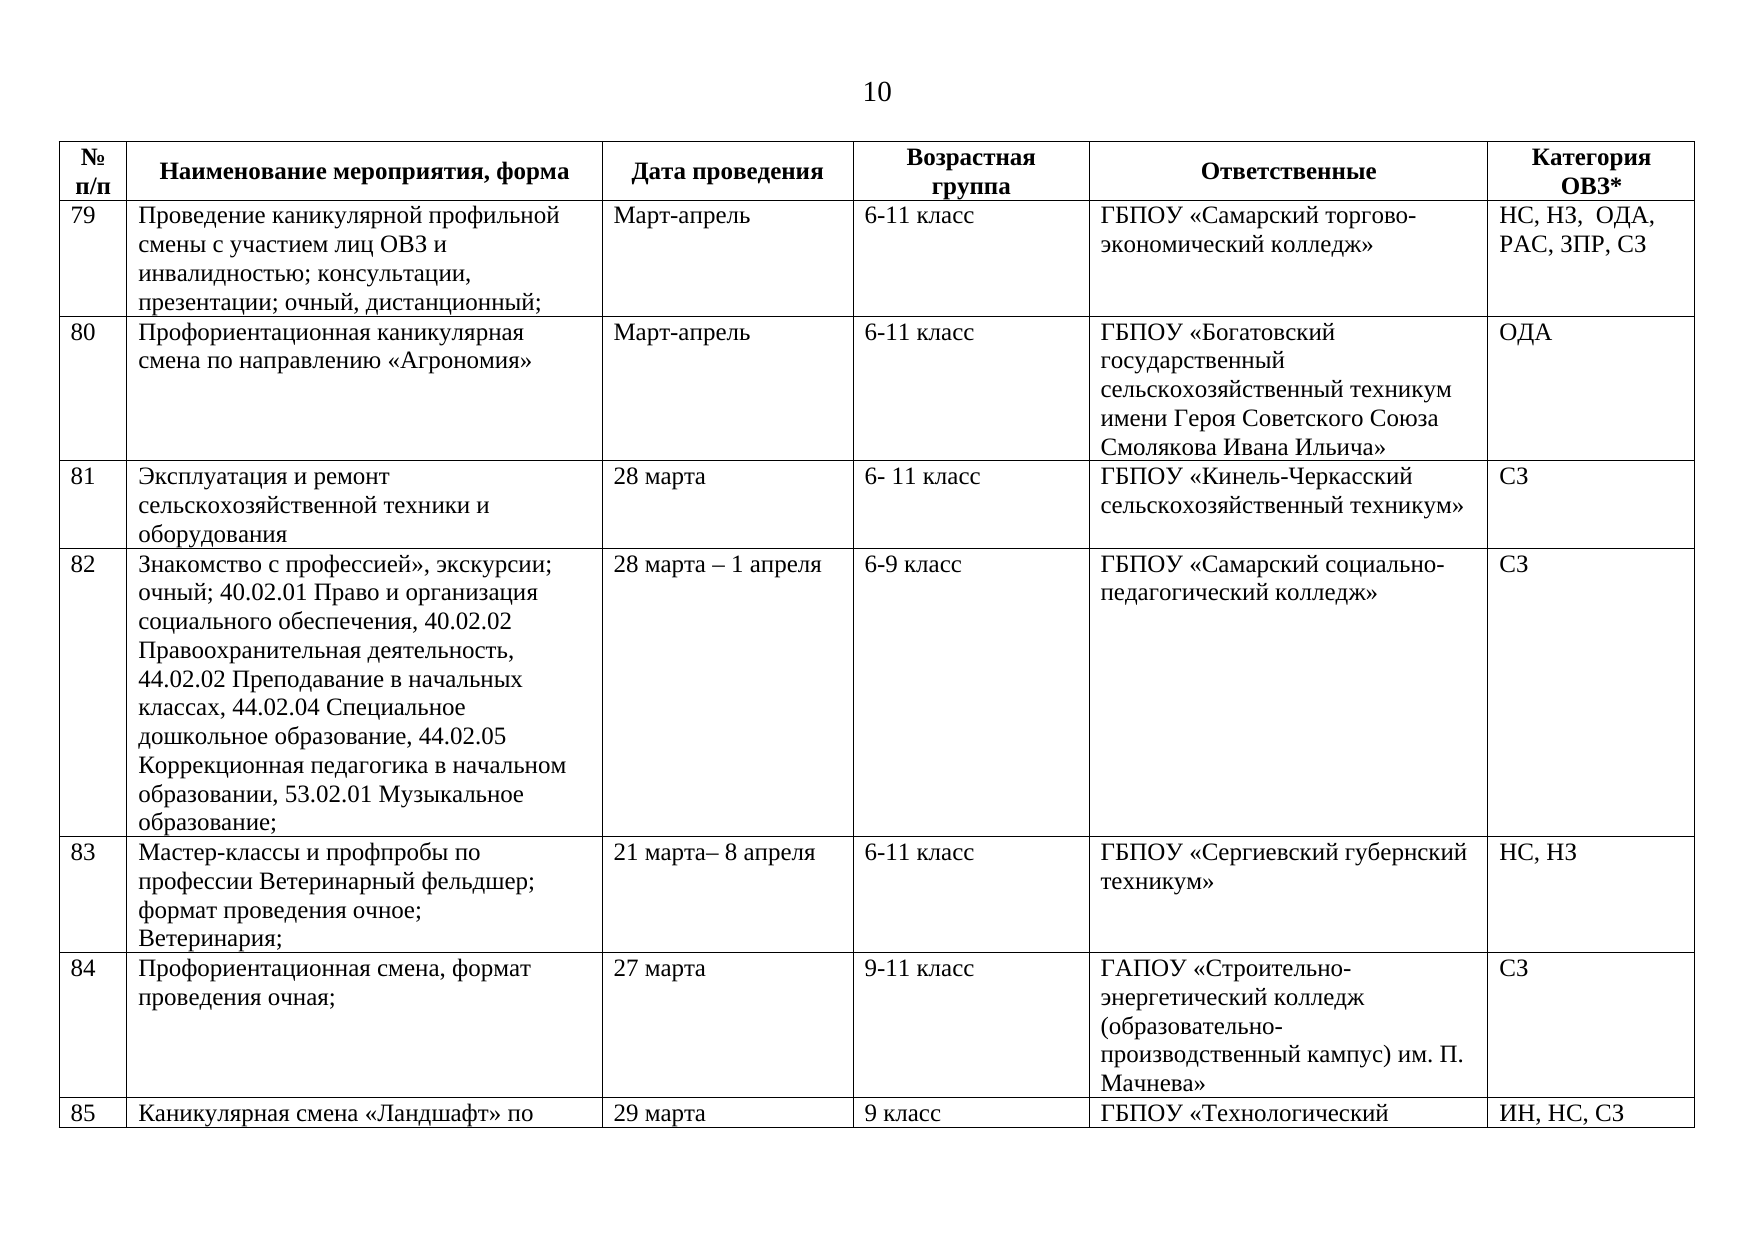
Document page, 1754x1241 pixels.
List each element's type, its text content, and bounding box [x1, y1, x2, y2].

table_cell Знакомство с профессией», экскурсии; очный; 40.02.01 Право и организация социального обеспечения, 40.02.02 Правоохранительная деятельность, 44.02.02 Преподавание в начальных классах, 44.02.04 Специальное дошкольное образование, 44.02.05 Коррекционная педагогика в начальном образовании, 53.02.01 Музыкальное образование; [127, 549, 602, 836]
table_cell 6-9 класс [854, 549, 1089, 836]
table_cell 28 марта – 1 апреля [603, 549, 853, 836]
table_cell Профориентационная смена, формат проведения очная; [127, 953, 602, 1097]
table_cell 85 [60, 1098, 126, 1127]
table_cell 9-11 класс [854, 953, 1089, 1097]
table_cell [1090, 1098, 1487, 1127]
table_cell 6-11 класс [854, 317, 1089, 460]
table_cell СЗ [1488, 461, 1694, 548]
table_header Наименование мероприятия, форма [127, 142, 602, 199]
table_cell ГБПОУ «Кинель-Черкасский сельскохозяйственный техникум» [1090, 461, 1487, 548]
table_cell СЗ [1488, 549, 1694, 836]
table_cell 9 класс [854, 1098, 1089, 1127]
table_cell НС, НЗ, ОДА, РАС, ЗПР, СЗ [1488, 201, 1694, 316]
table_header Ответственные [1090, 142, 1487, 199]
table_cell ГБПОУ «Сергиевский губернский техникум» [1090, 837, 1487, 952]
table_header № п/п [60, 142, 126, 199]
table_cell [127, 1098, 602, 1127]
table_cell 6-11 класс [854, 201, 1089, 316]
table_cell 27 марта [603, 953, 853, 1097]
table_cell 84 [60, 953, 126, 1097]
table_cell Профориентационная каникулярная смена по направлению «Агрономия» [127, 317, 602, 460]
table_header Категория ОВЗ* [1488, 142, 1694, 199]
table_cell ГБПОУ «Самарский социально-педагогический колледж» [1090, 549, 1487, 836]
table_cell Мастер-классы и профпробы по профессии Ветеринарный фельдшер; формат проведения очное; Ветеринария; [127, 837, 602, 952]
table_cell 6-11 класс [854, 837, 1089, 952]
table_cell ОДА [1488, 317, 1694, 460]
table_cell 28 марта [603, 461, 853, 548]
table_cell ИН, НС, СЗ [1488, 1098, 1694, 1127]
table_cell НС, НЗ [1488, 837, 1694, 952]
table_cell 82 [60, 549, 126, 836]
table_cell 80 [60, 317, 126, 460]
table_cell 83 [60, 837, 126, 952]
table_cell ГАПОУ «Строительно-энергетический колледж (образовательно-производственный кампус) им. П. Мачнева» [1090, 953, 1487, 1097]
table_cell 29 марта [603, 1098, 853, 1127]
table_cell 21 марта– 8 апреля [603, 837, 853, 952]
table_cell ГБПОУ «Самарский торгово-экономический колледж» [1090, 201, 1487, 316]
table_cell Эксплуатация и ремонт сельскохозяйственной техники и оборудования [127, 461, 602, 548]
table_cell Март-апрель [603, 201, 853, 316]
table_cell ГБПОУ «Богатовский государственный сельскохозяйственный техникум имени Героя Советского Союза Смолякова Ивана Ильича» [1090, 317, 1487, 460]
table_cell 6- 11 класс [854, 461, 1089, 548]
table_header Дата проведения [603, 142, 853, 199]
table_cell Проведение каникулярной профильной смены с участием лиц ОВЗ и инвалидностью; консультации, презентации; очный, дистанционный; [127, 201, 602, 316]
table_cell Март-апрель [603, 317, 853, 460]
table_cell 81 [60, 461, 126, 548]
table_cell СЗ [1488, 953, 1694, 1097]
table_header Возрастная группа [854, 142, 1089, 199]
table_cell 79 [60, 201, 126, 316]
